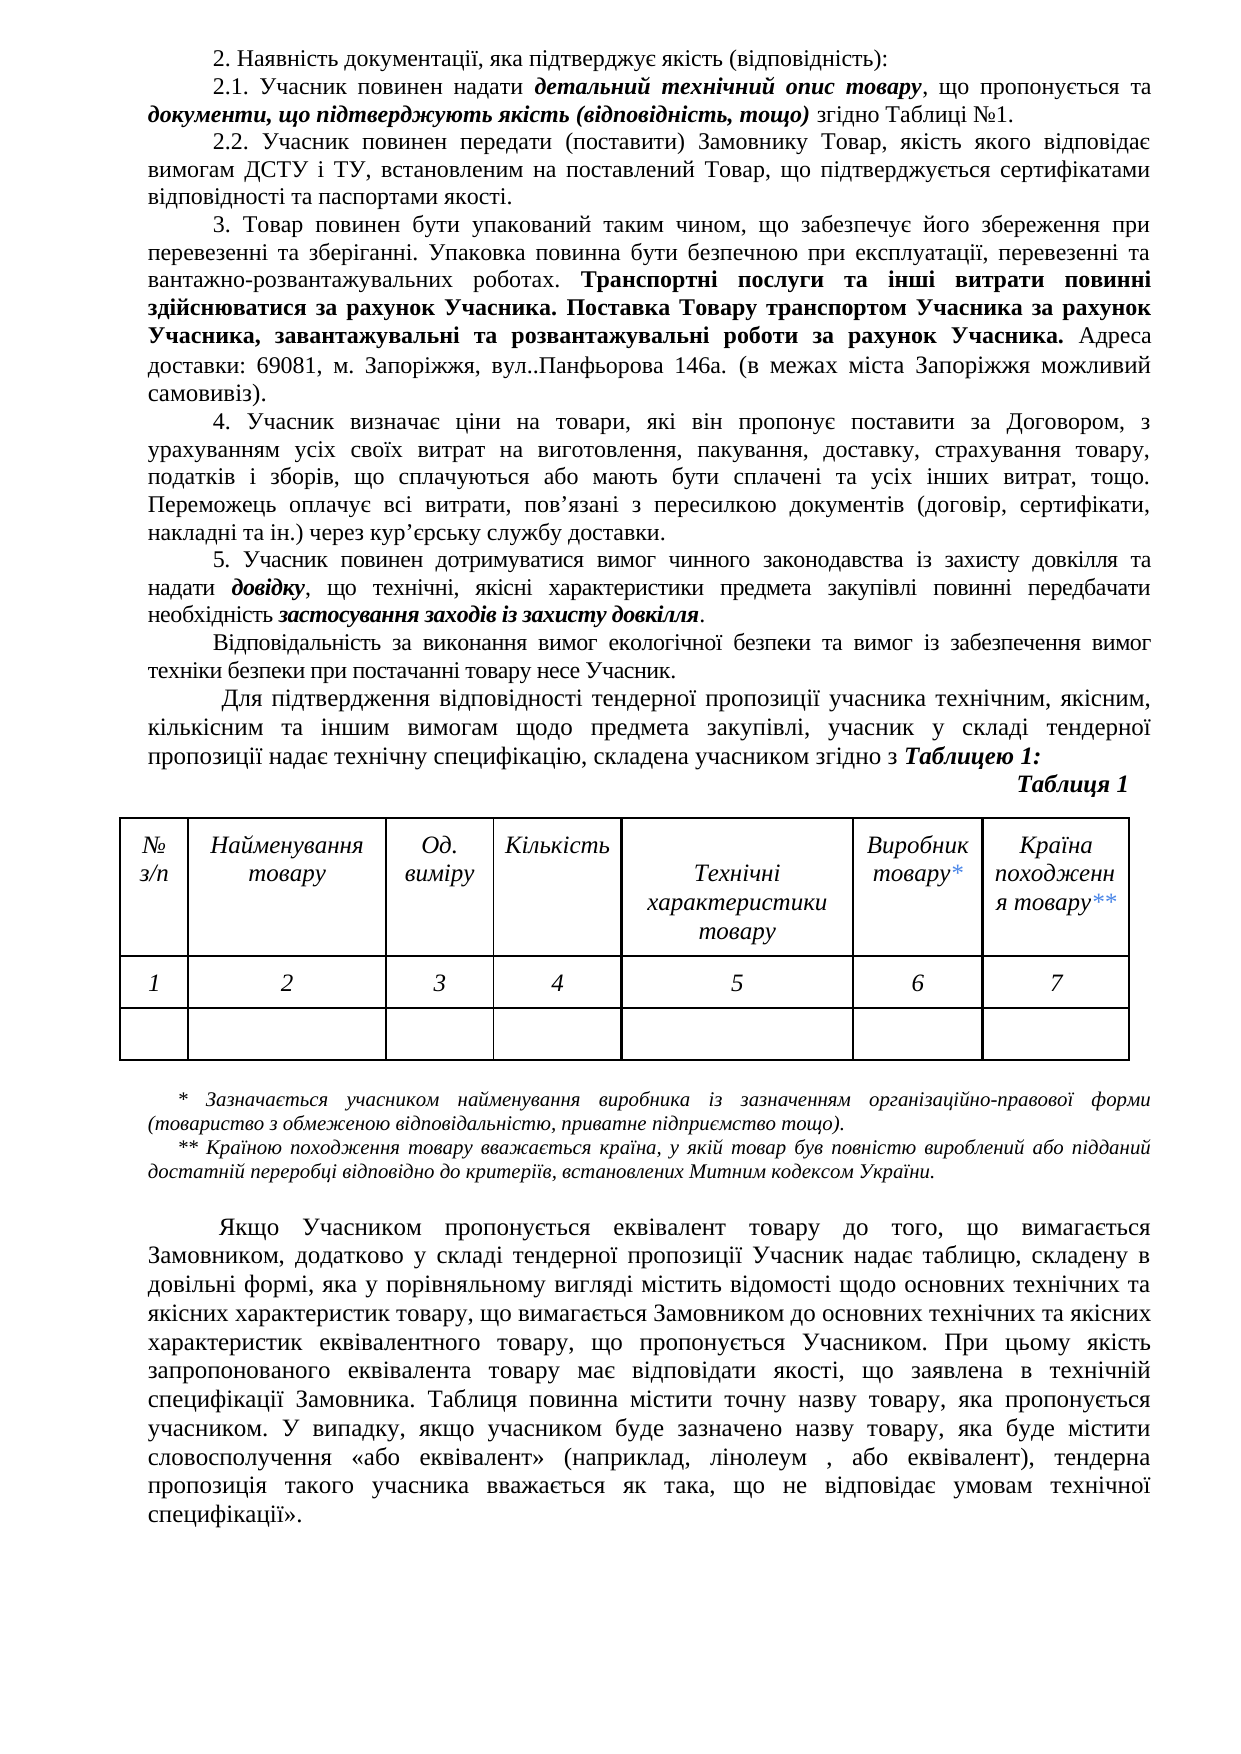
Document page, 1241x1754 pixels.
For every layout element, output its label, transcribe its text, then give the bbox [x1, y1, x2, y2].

text 2.2. Учасник повинен передати (поставити) Замовнику Товар, якість якого відповідає вимогам ДСТУ і ТУ, встановленим на поставлений Товар, що підтверджується сертифікатами відповідності та паспортами якості. [148, 127, 1152, 210]
table_cell [984, 1009, 1128, 1058]
text Для підтвердження відповідності тендерної пропозиції учасника технічним, якісним, кількісним та іншим вимогам щодо предмета закупівлі, учасник у складі тендерної пропозиції надає технічну специфікацію, складена учасником згідно з Таблицею 1: [148, 683, 1152, 769]
table_header Кількість [494, 819, 620, 955]
table_cell [854, 1009, 981, 1058]
table_cell 3 [387, 957, 493, 1007]
table_header Од. виміру [387, 819, 493, 955]
table_header Технічні характеристики товару [623, 819, 852, 955]
table_cell 7 [984, 957, 1128, 1007]
text 5. Учасник повинен дотримуватися вимог чинного законодавства із захисту довкілля та надати довідку, що технічні, якісні характеристики предмета закупівлі повинні передбачати необхідність застосування заходів із захисту довкілля. [148, 545, 1152, 628]
table_cell [494, 1009, 620, 1058]
table_cell [387, 1009, 493, 1058]
text 2.1. Учасник повинен надати детальний технічний опис товару, що пропонується та документи, що підтверджують якість (відповідність, тощо) згідно Таблиці №1. [148, 72, 1152, 127]
text Якщо Учасником пропонується еквівалент товару до того, що вимагається Замовником, додатково у складі тендерної пропозиції Учасник надає таблицю, складену в довільні формі, яка у порівняльному вигляді містить відомості щодо основних технічних та якісних характеристик товару, що вимагається Замовником до основних технічних та якісних характеристик еквівалентного товару, що пропонується Учасником. При цьому якість запропонованого еквівалента товару має відповідати якості, що заявлена в технічній специфікації Замовника. Таблиця повинна містити точну назву товару, яка пропонується учасником. У випадку, якщо учасником буде зазначено назву товару, яка буде містити словосполучення «або еквівалент» (наприклад, лінолеум , або еквівалент), тендерна пропозиція такого учасника вважається як така, що не відповідає умовам технічної специфікації». [148, 1212, 1152, 1528]
table_cell 4 [494, 957, 620, 1007]
table_cell 5 [623, 957, 852, 1007]
table_cell [189, 1009, 385, 1058]
table_header Найменування товару [189, 819, 385, 955]
text * Зазначається учасником найменування виробника із зазначенням організаційно-правової форми (товариство з обмеженою відповідальністю, приватне підприємство тощо). [148, 1087, 1152, 1135]
table_header Країна походження товару** [984, 819, 1128, 955]
table_cell [623, 1009, 852, 1058]
table_cell 6 [854, 957, 981, 1007]
table_header Виробник товару* [854, 819, 981, 955]
text 3. Товар повинен бути упакований таким чином, що забезпечує його збереження при перевезенні та зберіганні. Упаковка повинна бути безпечною при експлуатації, перевезенні та вантажно-розвантажувальних роботах. Транспортні послуги та інші витрати повинні здійснюватися за рахунок Учасника. Поставка Товару транспортом Учасника за рахунок Учасника, завантажувальні та розвантажувальні роботи за рахунок Учасника. Адреса доставки: 69081, м. Запоріжжя, вул..Панфьорова 146а. (в межах міста Запоріжжя можливий самовивіз). [148, 210, 1152, 407]
text Таблиця 1 [223, 769, 1152, 798]
text 2. Наявність документації, яка підтверджує якість (відповідність): [148, 44, 1152, 72]
table_cell [121, 1009, 187, 1058]
text ** Країною походження товару вважається країна, у якій товар був повністю вироблений або підданий достатній переробці відповідно до критеріїв, встановлених Митним кодексом України. [148, 1135, 1152, 1183]
table_cell 2 [189, 957, 385, 1007]
text Відповідальність за виконання вимог екологічної безпеки та вимог із забезпечення вимог техніки безпеки при постачанні товару несе Учасник. [148, 628, 1152, 683]
table_header № з/п [121, 819, 187, 955]
text 4. Учасник визначає ціни на товари, які він пропонує поставити за Договором, з урахуванням усіх своїх витрат на виготовлення, пакування, доставку, страхування товару, податків і зборів, що сплачуються або мають бути сплачені та усіх інших витрат, тощо. Переможець оплачує всі витрати, пов’язані з пересилкою документів (договір, сертифікати, накладні та ін.) через кур’єрську службу доставки. [148, 407, 1152, 545]
table_cell 1 [121, 957, 187, 1007]
